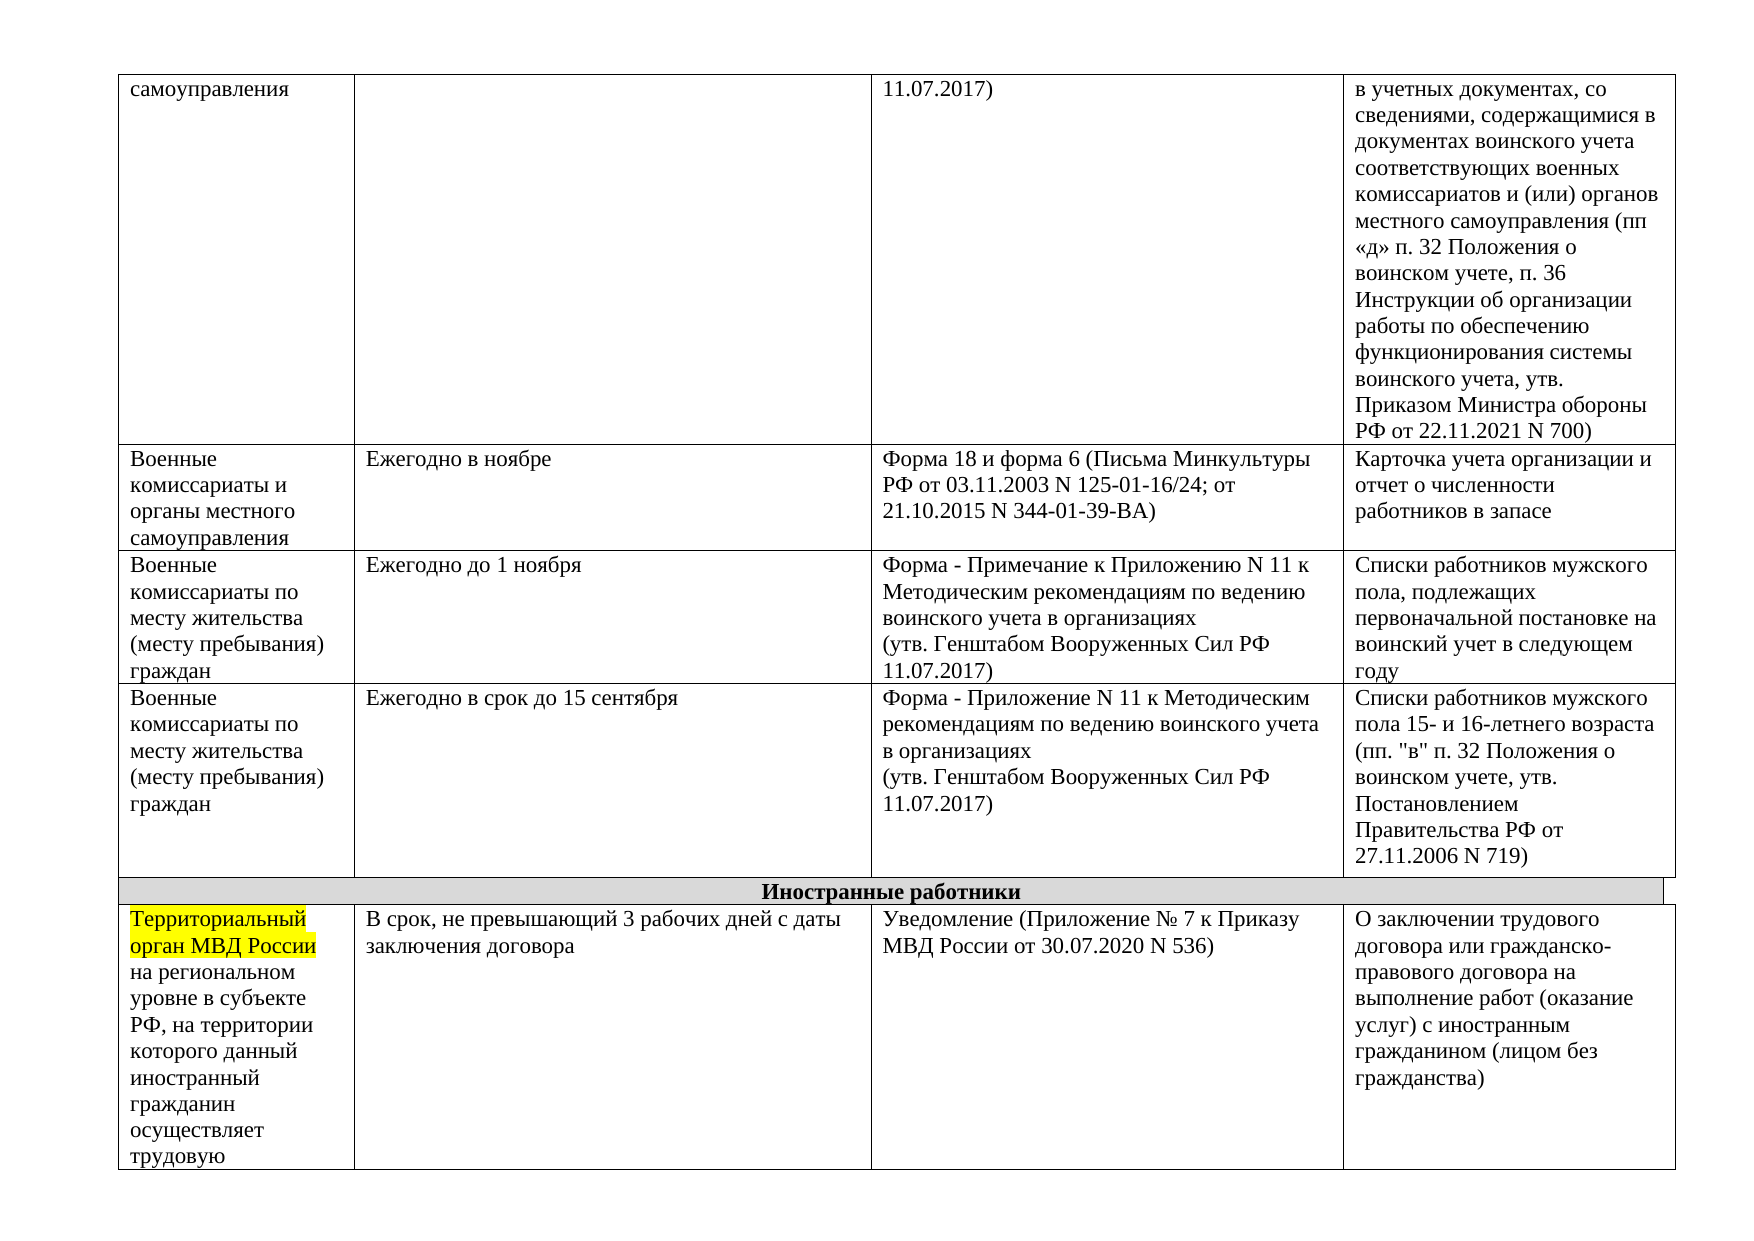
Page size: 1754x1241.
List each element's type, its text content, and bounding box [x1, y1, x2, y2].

table_cell Военные комиссариаты по месту жительства (месту пребывания) граждан [119, 551, 354, 683]
table_cell Списки работников мужского пола, подлежащих первоначальной постановке на воинский учет в следующем году [1344, 551, 1675, 683]
table_cell Списки работников мужского пола 15- и 16-летнего возраста (пп. "в" п. 32 Положения о воинском учете, утв. Постановлением Правительства РФ от 27.11.2006 N 719) [1344, 684, 1675, 877]
table_cell Ежегодно в срок до 15 сентября [355, 684, 871, 877]
table_cell Военные комиссариаты и органы местного самоуправления [119, 445, 354, 550]
table_cell Форма - Приложение N 11 к Методическим рекомендациям по ведению воинского учета в организациях (утв. Генштабом Вооруженных Сил РФ 11.07.2017) [872, 684, 1343, 877]
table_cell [872, 75, 1343, 444]
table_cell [1344, 905, 1675, 1169]
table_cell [119, 75, 354, 444]
table_cell Карточка учета организации и отчет о численности работников в запасе [1344, 445, 1675, 550]
table_cell Форма - Примечание к Приложению N 11 к Методическим рекомендациям по ведению воинского учета в организациях (утв. Генштабом Вооруженных Сил РФ 11.07.2017) [872, 551, 1343, 683]
table_cell Ежегодно в ноябре [355, 445, 871, 550]
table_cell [119, 905, 354, 1169]
table_cell Иностранные работники [119, 878, 1663, 904]
table_cell Военные комиссариаты по месту жительства (месту пребывания) граждан [119, 684, 354, 877]
table_cell Форма 18 и форма 6 (Письма Минкультуры РФ от 03.11.2003 N 125-01-16/24; от 21.10.2015 N 344-01-39-ВА) [872, 445, 1343, 550]
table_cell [872, 905, 1343, 1169]
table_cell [1344, 75, 1675, 444]
table_cell Ежегодно до 1 ноября [355, 551, 871, 683]
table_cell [355, 905, 871, 1169]
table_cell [355, 75, 871, 444]
